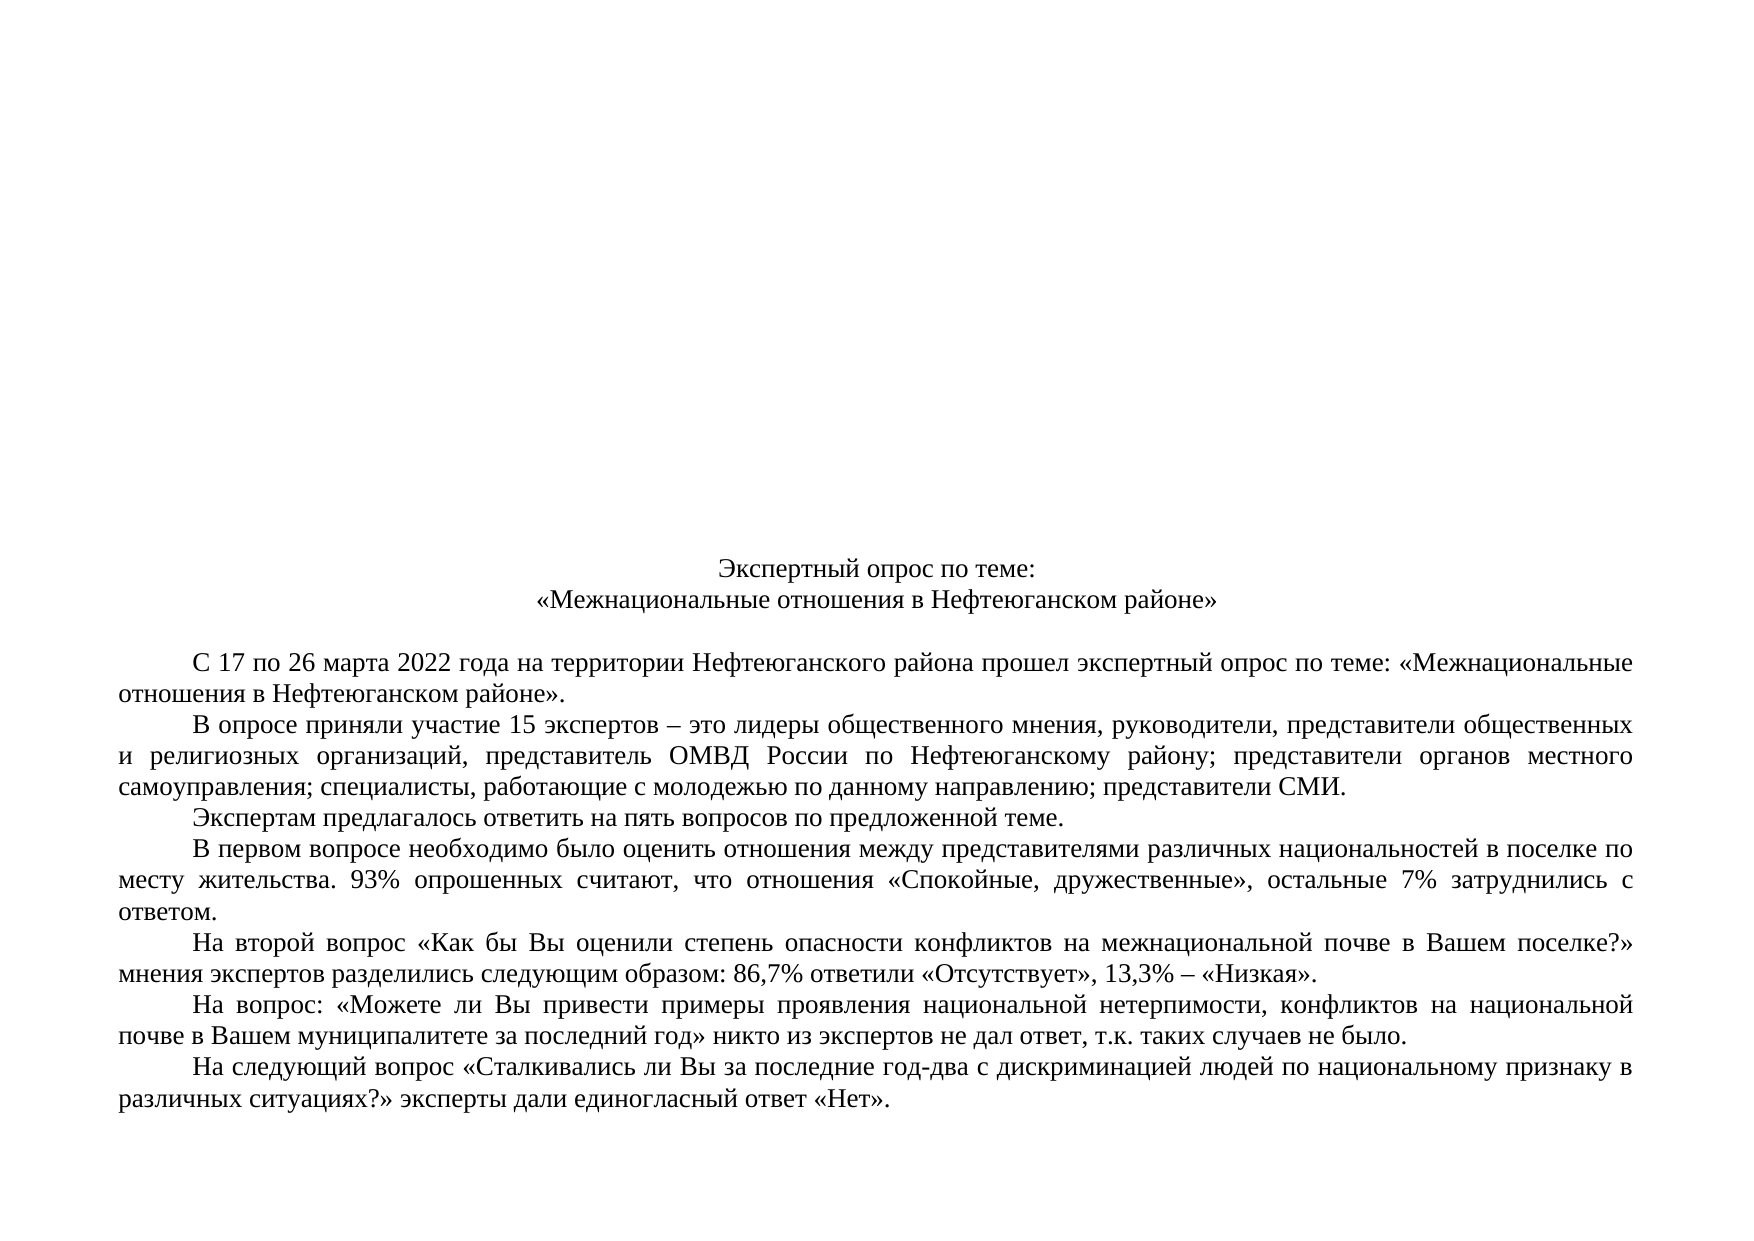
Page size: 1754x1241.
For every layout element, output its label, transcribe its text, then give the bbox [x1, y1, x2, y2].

text С 17 по 26 марта 2022 года на территории Нефтеюганского района прошел экспертный опрос по теме: «Межнациональные отношения в Нефтеюганском районе». [118, 646, 1636, 708]
text В опросе приняли участие 15 экспертов – это лидеры общественного мнения, руководители, представители общественных и религиозных организаций, представитель ОМВД России по Нефтеюганскому району; представители органов местного самоуправления; специалисты, работающие с молодежью по данному направлению; представители СМИ. [118, 708, 1636, 801]
text Экспертный опрос по теме: [118, 552, 1636, 583]
text «Межнациональные отношения в Нефтеюганском районе» [118, 583, 1636, 614]
text На второй вопрос «Как бы Вы оценили степень опасности конфликтов на межнациональной почве в Вашем поселке?» мнения экспертов разделились следующим образом: 86,7% ответили «Отсутствует», 13,3% – «Низкая». [118, 926, 1636, 988]
text На следующий вопрос «Сталкивались ли Вы за последние год-два с дискриминацией людей по национальному признаку в различных ситуациях?» эксперты дали единогласный ответ «Нет». [118, 1051, 1636, 1113]
text Экспертам предлагалось ответить на пять вопросов по предложенной теме. [118, 801, 1636, 832]
text В первом вопросе необходимо было оценить отношения между представителями различных национальностей в поселке по месту жительства. 93% опрошенных считают, что отношения «Спокойные, дружественные», остальные 7% затруднились с ответом. [118, 832, 1636, 926]
text На вопрос: «Можете ли Вы привести примеры проявления национальной нетерпимости, конфликтов на национальной почве в Вашем муниципалитете за последний год» никто из экспертов не дал ответ, т.к. таких случаев не было. [118, 988, 1636, 1051]
